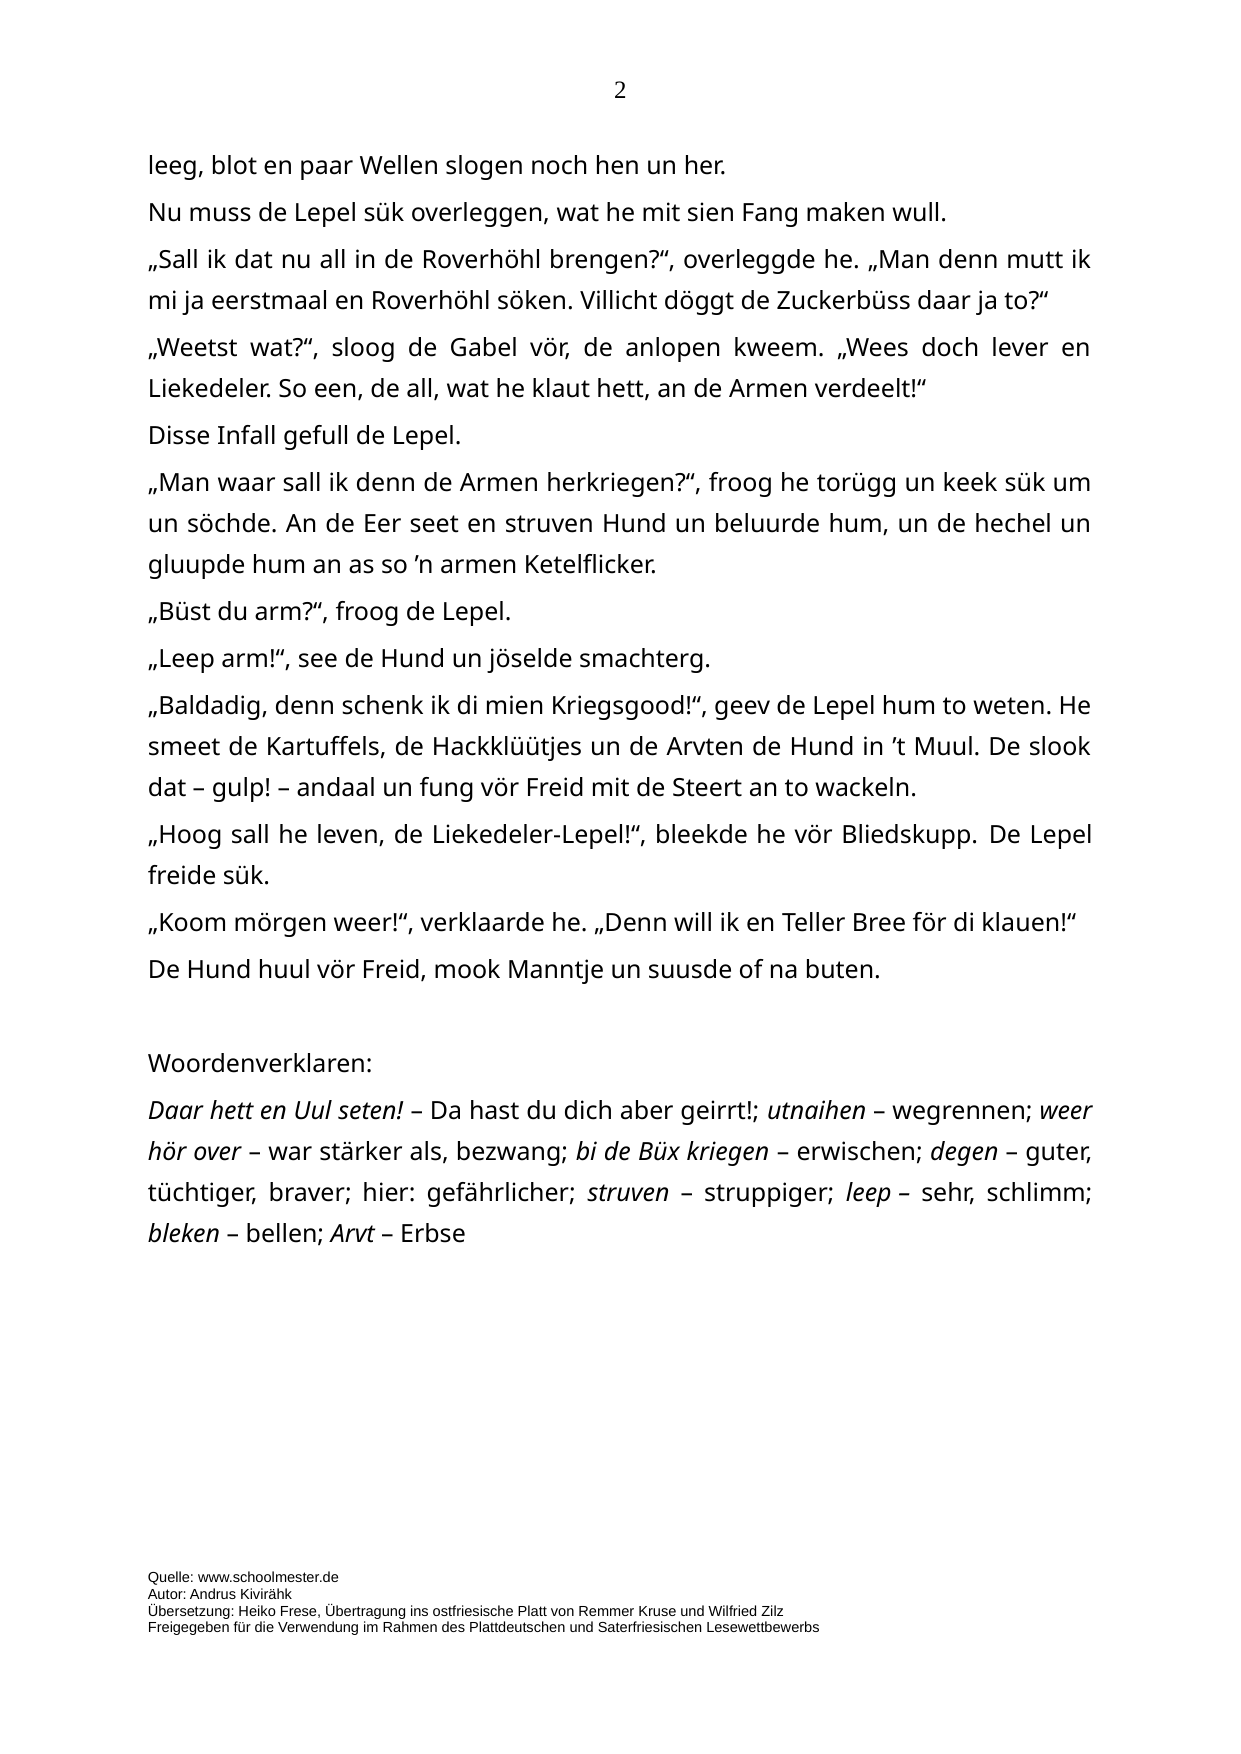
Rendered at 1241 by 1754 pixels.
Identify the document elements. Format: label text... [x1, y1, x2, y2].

text „Man waar sall ik denn de Armen herkriegen?“, froog he torügg un keek sük um un söchde. An de Eer seet en struven Hund un beluurde hum, un de hechel un gluupde hum an as so ’n armen Ketelflicker. [148, 465, 1092, 581]
text „Sall ik dat nu all in de Roverhöhl brengen?“, overleggde he. „Man denn mutt ik mi ja eerstmaal en Roverhöhl söken. Villicht döggt de Zuckerbüss daar ja to?“ [148, 242, 1092, 317]
text „Baldadig, denn schenk ik di mien Kriegsgood!“, geev de Lepel hum to weten. He smeet de Kartuffels, de Hackklüütjes un de Arvten de Hund in ’t Muul. De slook dat – gulp! – andaal un fung vör Freid mit de Steert an to wackeln. [148, 688, 1092, 803]
text Daar hett en Uul seten! – Da hast du dich aber geirrt!; utnaihen – wegrennen; weer hör over – war stärker als, bezwang; bi de Büx kriegen – erwischen; degen – guter, tüchtiger, braver; hier: gefährlicher; struven – struppiger; leep – sehr, schlimm; bleken – bellen; Arvt – Erbse [148, 1093, 1092, 1249]
text Disse Infall gefull de Lepel. [148, 418, 1092, 452]
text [148, 148, 1092, 182]
text „Hoog sall he leven, de Liekedeler-Lepel!“, bleekde he vör Bliedskupp. De Lepel freide sük. [148, 816, 1092, 891]
text „Leep arm!“, see de Hund un jöselde smachterg. [148, 641, 1092, 675]
text De Hund huul vör Freid, mook Manntje un suusde of na buten. [148, 951, 1092, 986]
text Woordenverklaren: [148, 1046, 1092, 1080]
text „Büst du arm?“, froog de Lepel. [148, 593, 1092, 628]
text „Weetst wat?“, sloog de Gabel vör, de anlopen kweem. „Wees doch lever en Liekedeler. So een, de all, wat he klaut hett, an de Armen verdeelt!“ [148, 330, 1092, 405]
text „Koom mörgen weer!“, verklaarde he. „Denn will ik en Teller Bree för di klauen!“ [148, 904, 1092, 938]
text Nu muss de Lepel sük overleggen, wat he mit sien Fang maken wull. [148, 195, 1092, 229]
